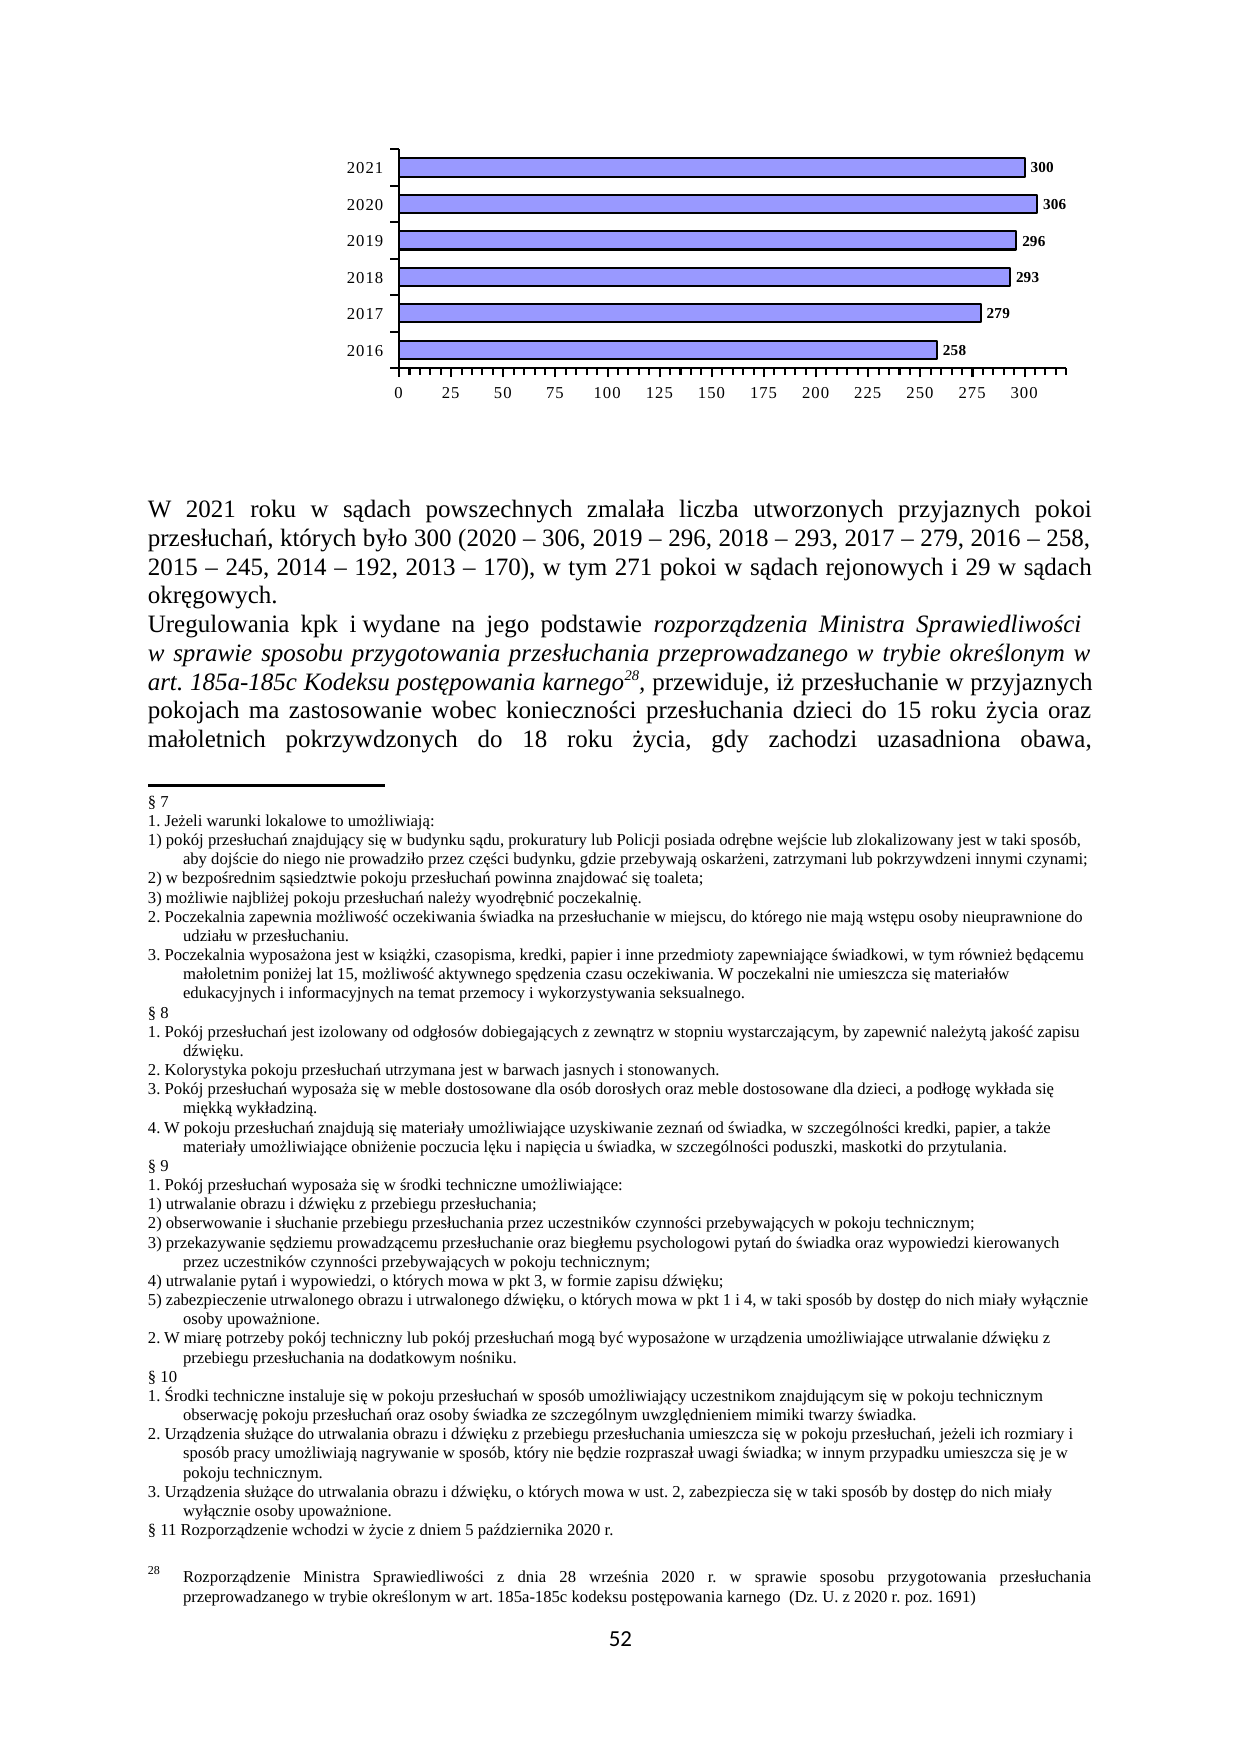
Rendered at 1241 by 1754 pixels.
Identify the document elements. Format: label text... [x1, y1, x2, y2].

text W 2021 roku w sądach powszechnych zmalała liczba utworzonych przyjaznych pokoi przesłuchań, których było 300 (2020 – 306, 2019 – 296, 2018 – 293, 2017 – 279, 2016 – 258, 2015 – 245, 2014 – 192, 2013 – 170), w tym 271 pokoi w sądach rejonowych i 29 w sądach okręgowych. [148, 494, 1093, 609]
text Uregulowania kpk i wydane na jego podstawie rozporządzenia Ministra Sprawiedliwości w sprawie sposobu przygotowania przesłuchania przeprowadzanego w trybie określonym w art. 185a-185c Kodeksu postępowania karnego, przewiduje, iż przesłuchanie w przyjaznych pokojach ma zastosowanie wobec konieczności przesłuchania dzieci do 15 roku życia oraz małoletnich pokrzywdzonych do 18 roku życia, gdy zachodzi uzasadniona obawa, że przesłuchanie w innych warunkach mogłoby wywrzeć negatywny wpływ na ich stan psychiczny. [148, 609, 1093, 753]
